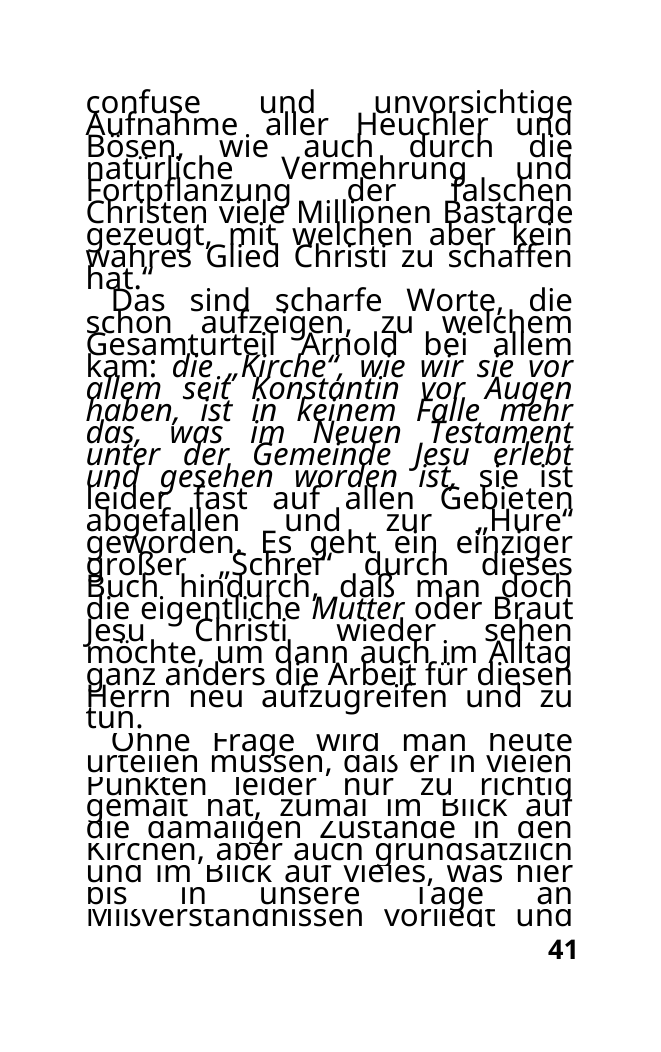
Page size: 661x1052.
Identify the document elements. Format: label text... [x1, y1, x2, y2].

text confuse und unvorsichtige Aufnahme aller Heuchler und Bösen, wie auch durch die natürliche Vermehrung und Fortpflanzung der falschen Christen viele Millionen Bastarde gezeugt, mit welchen aber kein wahres Glied Christi zu schaffen hat.“ [85, 96, 573, 294]
text Das sind scharfe Worte, die schon aufzeigen, zu welchem Gesamturteil Arnold bei allem kam: die „Kirche“, wie wir sie vor allem seit Konstantin vor Augen haben, ist in keinem Falle mehr das, was im Neuen Testament unter der Gemeinde Jesu erlebt und gesehen worden ist, sie ist leider fast auf allen Gebieten abgefallen und zur „Hure“ geworden. Es geht ein einziger großer „Schrei“ durch dieses Buch hindurch, daß man doch die eigentliche Mutter oder Braut Jesu Christi wieder sehen möchte, um dann auch im Alltag ganz anders die Arbeit für diesen Herrn neu aufzugreifen und zu tun. [85, 294, 573, 733]
text 41 [548, 937, 579, 964]
text Ohne Frage wird man heute urteilen müssen, daß er in vielen Punkten leider nur zu richtig gemalt hat, zumal im Blick auf die damaligen Zustände in den Kirchen, aber auch grundsätzlich und im Blick auf vieles, was hier bis in unsere Tage an Mißverständnissen vorliegt und sich in der Praxis verhängnisvoll auswirkt. (Prof. Emil Brunner hat bekanntlich gerade heute in seinem Buch „Das Mißverständnis der Kirche“, ähnliches in seiner Sprache für unsere Tage gesagt.) [85, 733, 573, 926]
